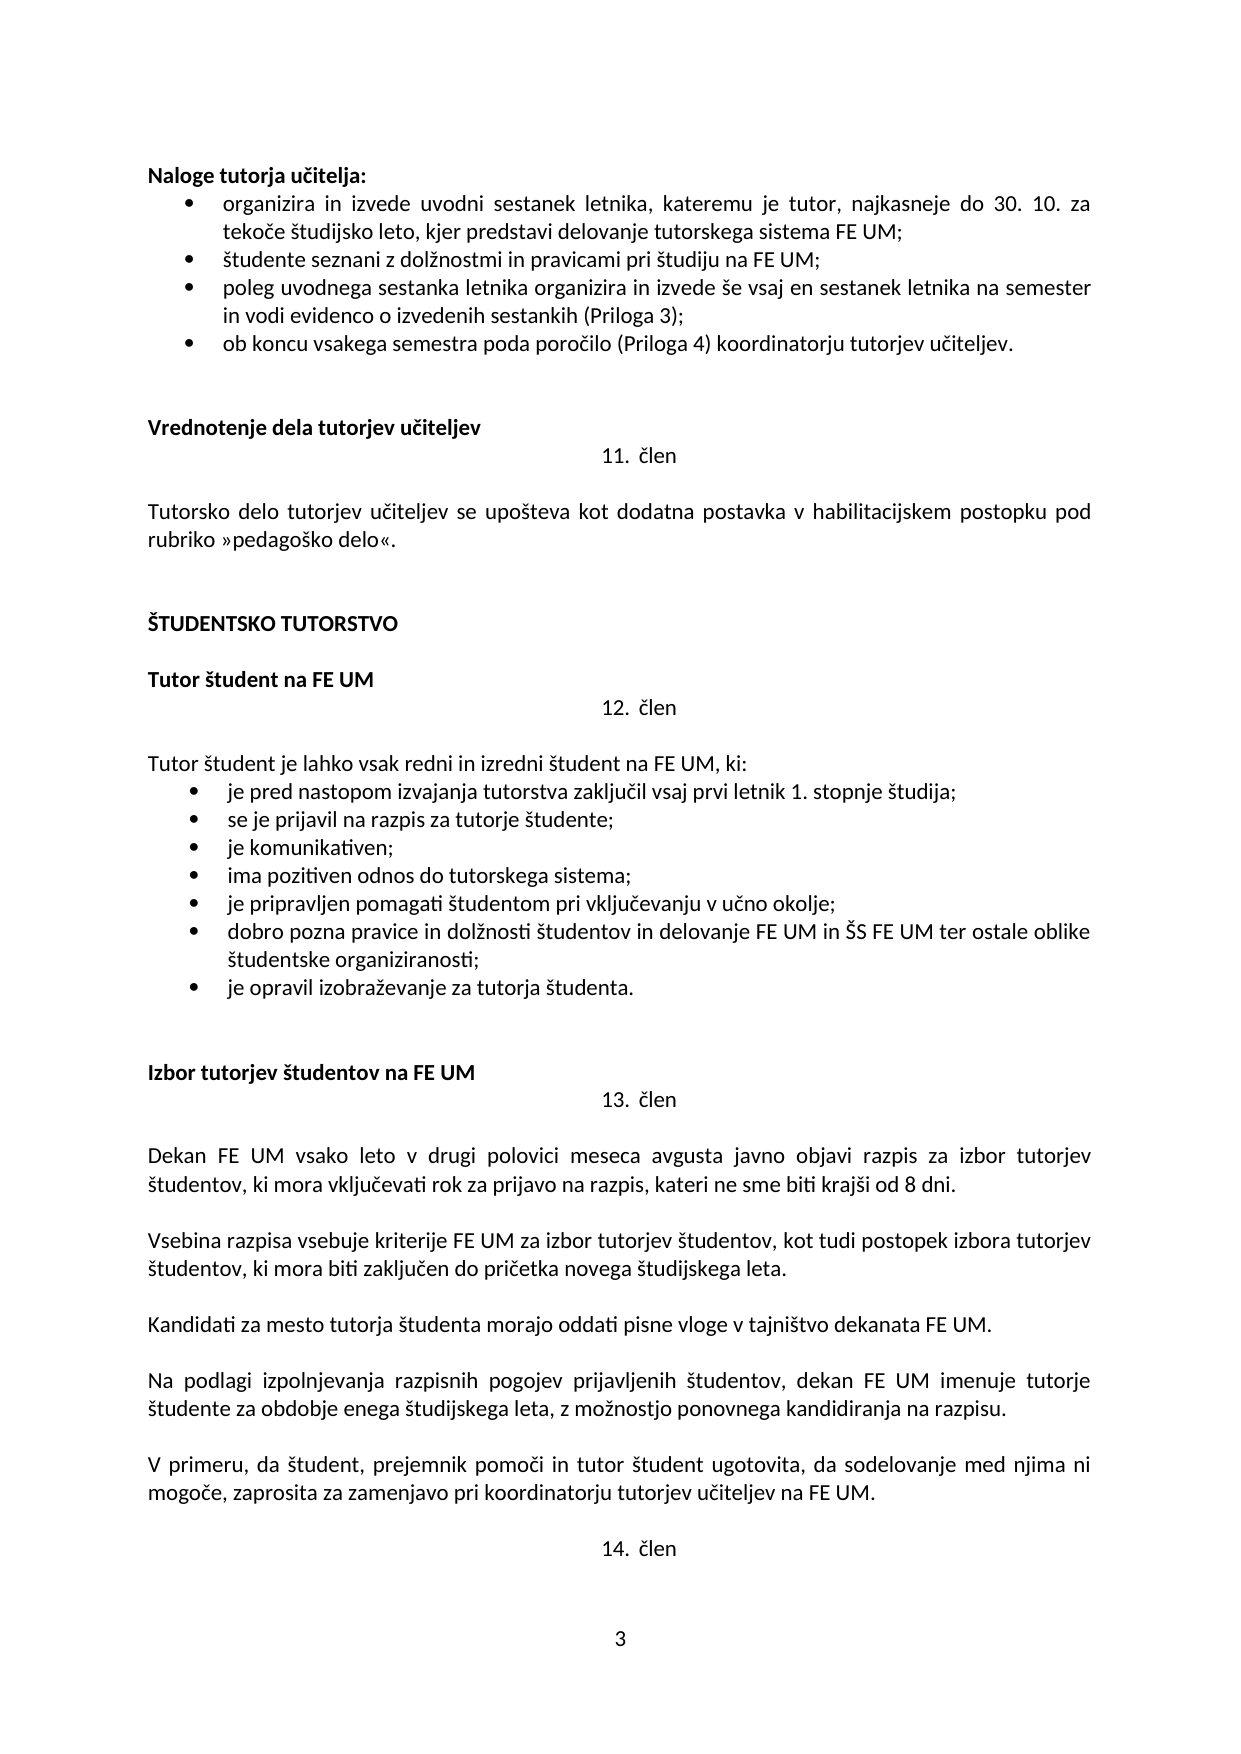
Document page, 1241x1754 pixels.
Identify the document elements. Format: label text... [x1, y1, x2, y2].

list organizira in izvede uvodni sestanek letnika, kateremu je tutor, najkasneje do 30. 10. za tekoče študijsko leto, kjer predstavi delovanje tutorskega sistema FE UM; [185, 189, 1093, 245]
text V primeru, da študent, prejemnik pomoči in tutor študent ugotovita, da sodelovanje med njima ni mogoče, zaprosita za zamenjavo pri koordinatorju tutorjev učiteljev na FE UM. [148, 1450, 1093, 1506]
list člen [185, 1086, 1093, 1114]
text Vsebina razpisa vsebuje kriterije FE UM za izbor tutorjev študentov, kot tudi postopek izbora tutorjev študentov, ki mora biti zaključen do pričetka novega študijskega leta. [148, 1226, 1093, 1282]
list študente seznani z dolžnostmi in pravicami pri študiju na FE UM; [185, 245, 1093, 273]
text Izbor tutorjev študentov na FE UM [148, 1058, 1093, 1086]
list poleg uvodnega sestanka letnika organizira in izvede še vsaj en sestanek letnika na semester in vodi evidenco o izvedenih sestankih (Priloga 3); [185, 273, 1093, 329]
list je komunikativen; [190, 833, 1093, 861]
list člen [185, 1534, 1093, 1562]
text Kandidati za mesto tutorja študenta morajo oddati pisne vloge v tajništvo dekanata FE UM. [148, 1310, 1093, 1338]
text Dekan FE UM vsako leto v drugi polovici meseca avgusta javno objavi razpis za izbor tutorjev študentov, ki mora vključevati rok za prijavo na razpis, kateri ne sme biti krajši od 8 dni. [148, 1142, 1093, 1198]
text ŠTUDENTSKO TUTORSTVO [148, 609, 1093, 637]
text Tutorsko delo tutorjev učiteljev se upošteva kot dodatna postavka v habilitacijskem postopku pod rubriko »pedagoško delo«. [148, 497, 1093, 553]
list je pripravljen pomagati študentom pri vključevanju v učno okolje; [190, 889, 1093, 917]
text Tutor študent je lahko vsak redni in izredni študent na FE UM, ki: [148, 749, 1093, 777]
list člen [185, 693, 1093, 721]
list je pred nastopom izvajanja tutorstva zaključil vsaj prvi letnik 1. stopnje študija; [190, 777, 1093, 805]
text Naloge tutorja učitelja: [148, 161, 1093, 189]
list dobro pozna pravice in dolžnosti študentov in delovanje FE UM in ŠS FE UM ter ostale oblike študentske organiziranosti; [190, 917, 1093, 973]
list ima pozitiven odnos do tutorskega sistema; [190, 861, 1093, 889]
text Na podlagi izpolnjevanja razpisnih pogojev prijavljenih študentov, dekan FE UM imenuje tutorje študente za obdobje enega študijskega leta, z možnostjo ponovnega kandidiranja na razpisu. [148, 1366, 1093, 1422]
text Vrednotenje dela tutorjev učiteljev [148, 413, 1093, 441]
list člen [185, 441, 1093, 469]
list je opravil izobraževanje za tutorja študenta. [190, 973, 1093, 1002]
list se je prijavil na razpis za tutorje študente; [190, 805, 1093, 833]
list ob koncu vsakega semestra poda poročilo (Priloga 4) koordinatorju tutorjev učiteljev. [185, 329, 1093, 357]
text Tutor študent na FE UM [148, 665, 1093, 693]
